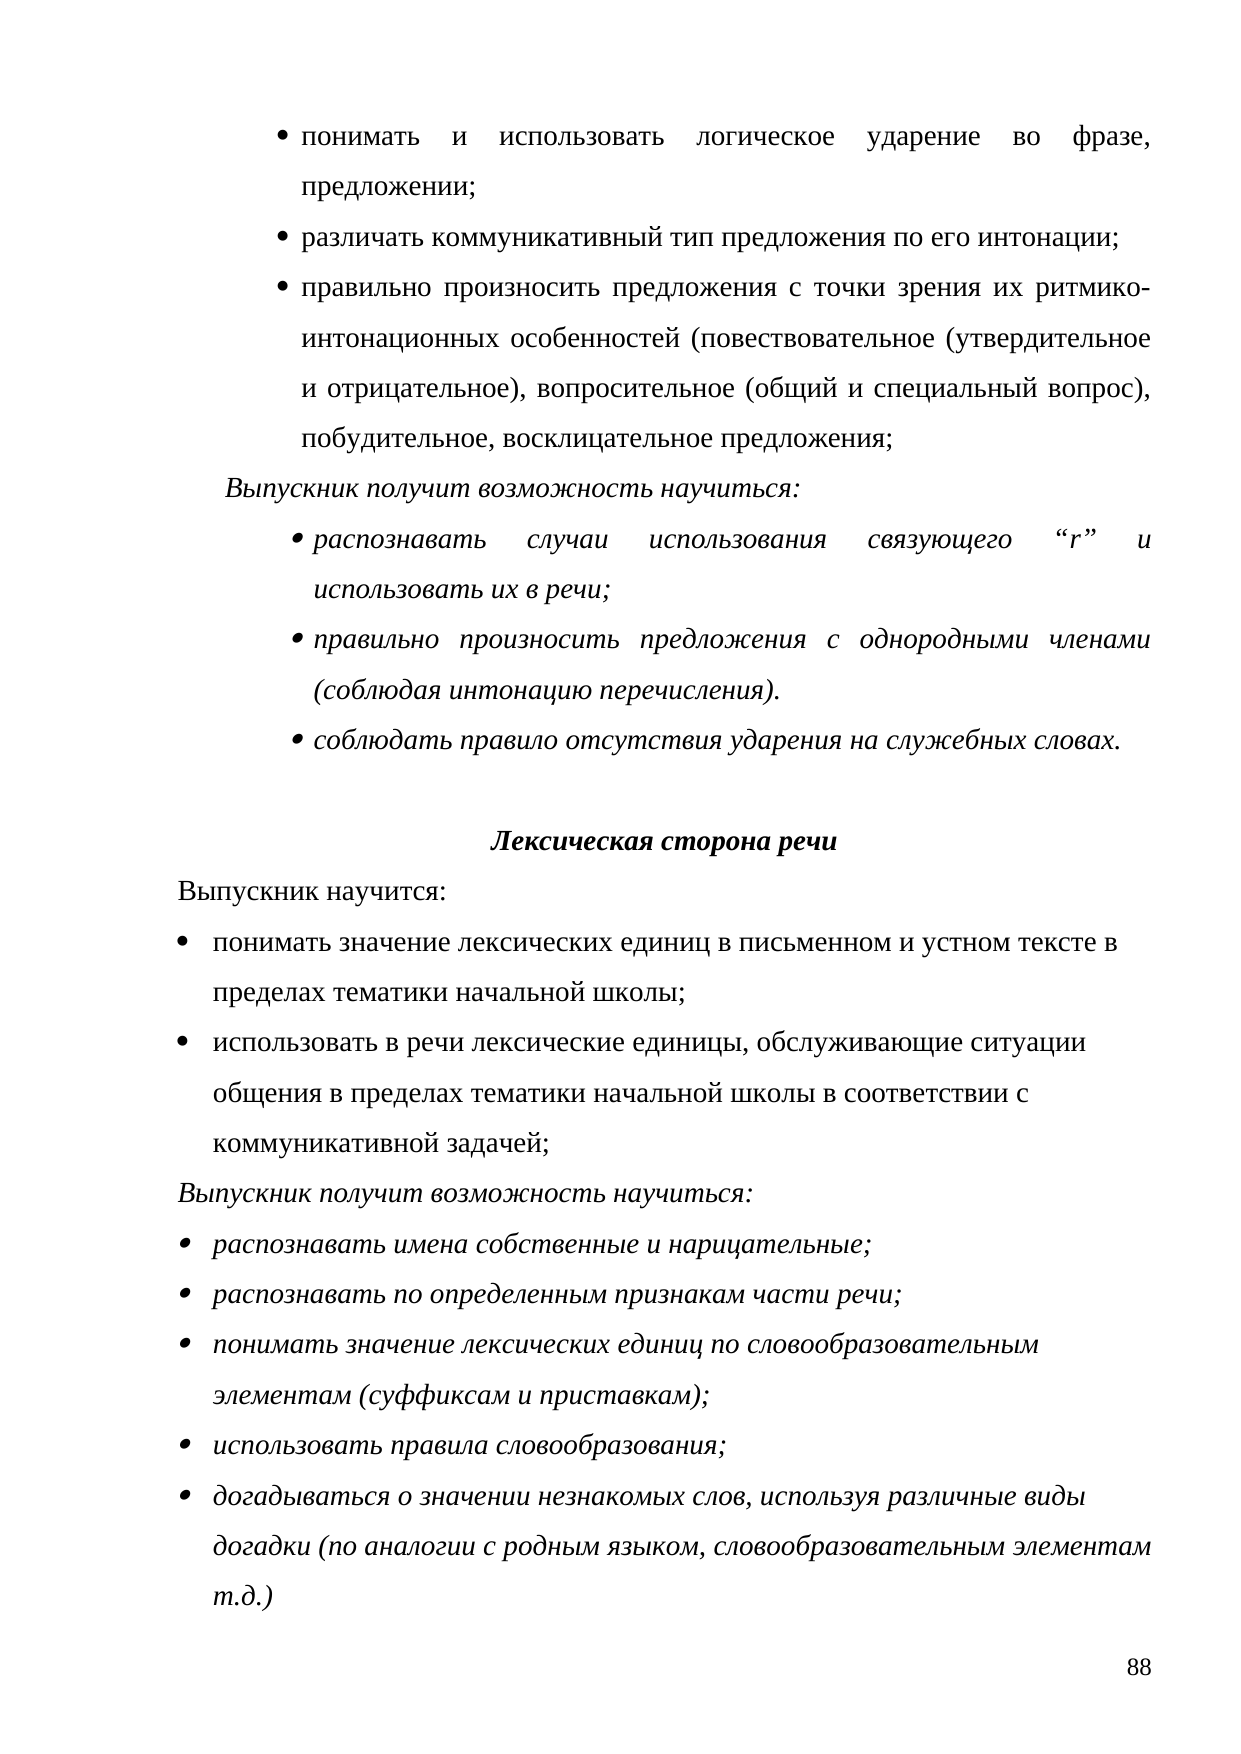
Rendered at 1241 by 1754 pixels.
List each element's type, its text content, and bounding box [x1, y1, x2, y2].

list использовать в речи лексические единицы, обслуживающие ситуации общения в пределах тематики начальной школы в соответствии с коммуникативной задачей; [177, 1024, 1152, 1159]
list распознавать по определенным признакам части речи; [177, 1276, 1152, 1310]
text Выпускник получит возможность научиться: [177, 1176, 1152, 1209]
list соблюдать правило отсутствия ударения на служебных словах. [290, 722, 1152, 756]
text Выпускник научится: [177, 873, 1152, 907]
list правильно произносить предложения с однородными членами (соблюдая интонацию перечисления). [290, 622, 1152, 706]
list использовать правила словообразования; [177, 1427, 1152, 1461]
list различать коммуникативный тип предложения по его интонации; [278, 219, 1152, 252]
list понимать значение лексических единиц по словообразовательным элементам (суффиксам и приставкам); [177, 1327, 1152, 1411]
text Лексическая сторона речи [177, 823, 1152, 857]
list догадываться о значении незнакомых слов, используя различные виды догадки (по аналогии с родным языком, словообразовательным элементам т.д.) [177, 1478, 1152, 1612]
list правильно произносить предложения с точки зрения их ритмико-интонационных особенностей (повествовательное (утвердительное и отрицательное), вопросительное (общий и специальный вопрос), побудительное, восклицательное предложения; [278, 269, 1152, 454]
text Выпускник получит возможность научиться: [177, 471, 1152, 504]
list распознавать имена собственные и нарицательные; [177, 1226, 1152, 1259]
list распознавать случаи использования связующего “r” и использовать их в речи; [290, 521, 1152, 605]
list понимать и использовать логическое ударение во фразе, предложении; [278, 118, 1152, 202]
list понимать значение лексических единиц в письменном и устном тексте в пределах тематики начальной школы; [177, 924, 1152, 1008]
